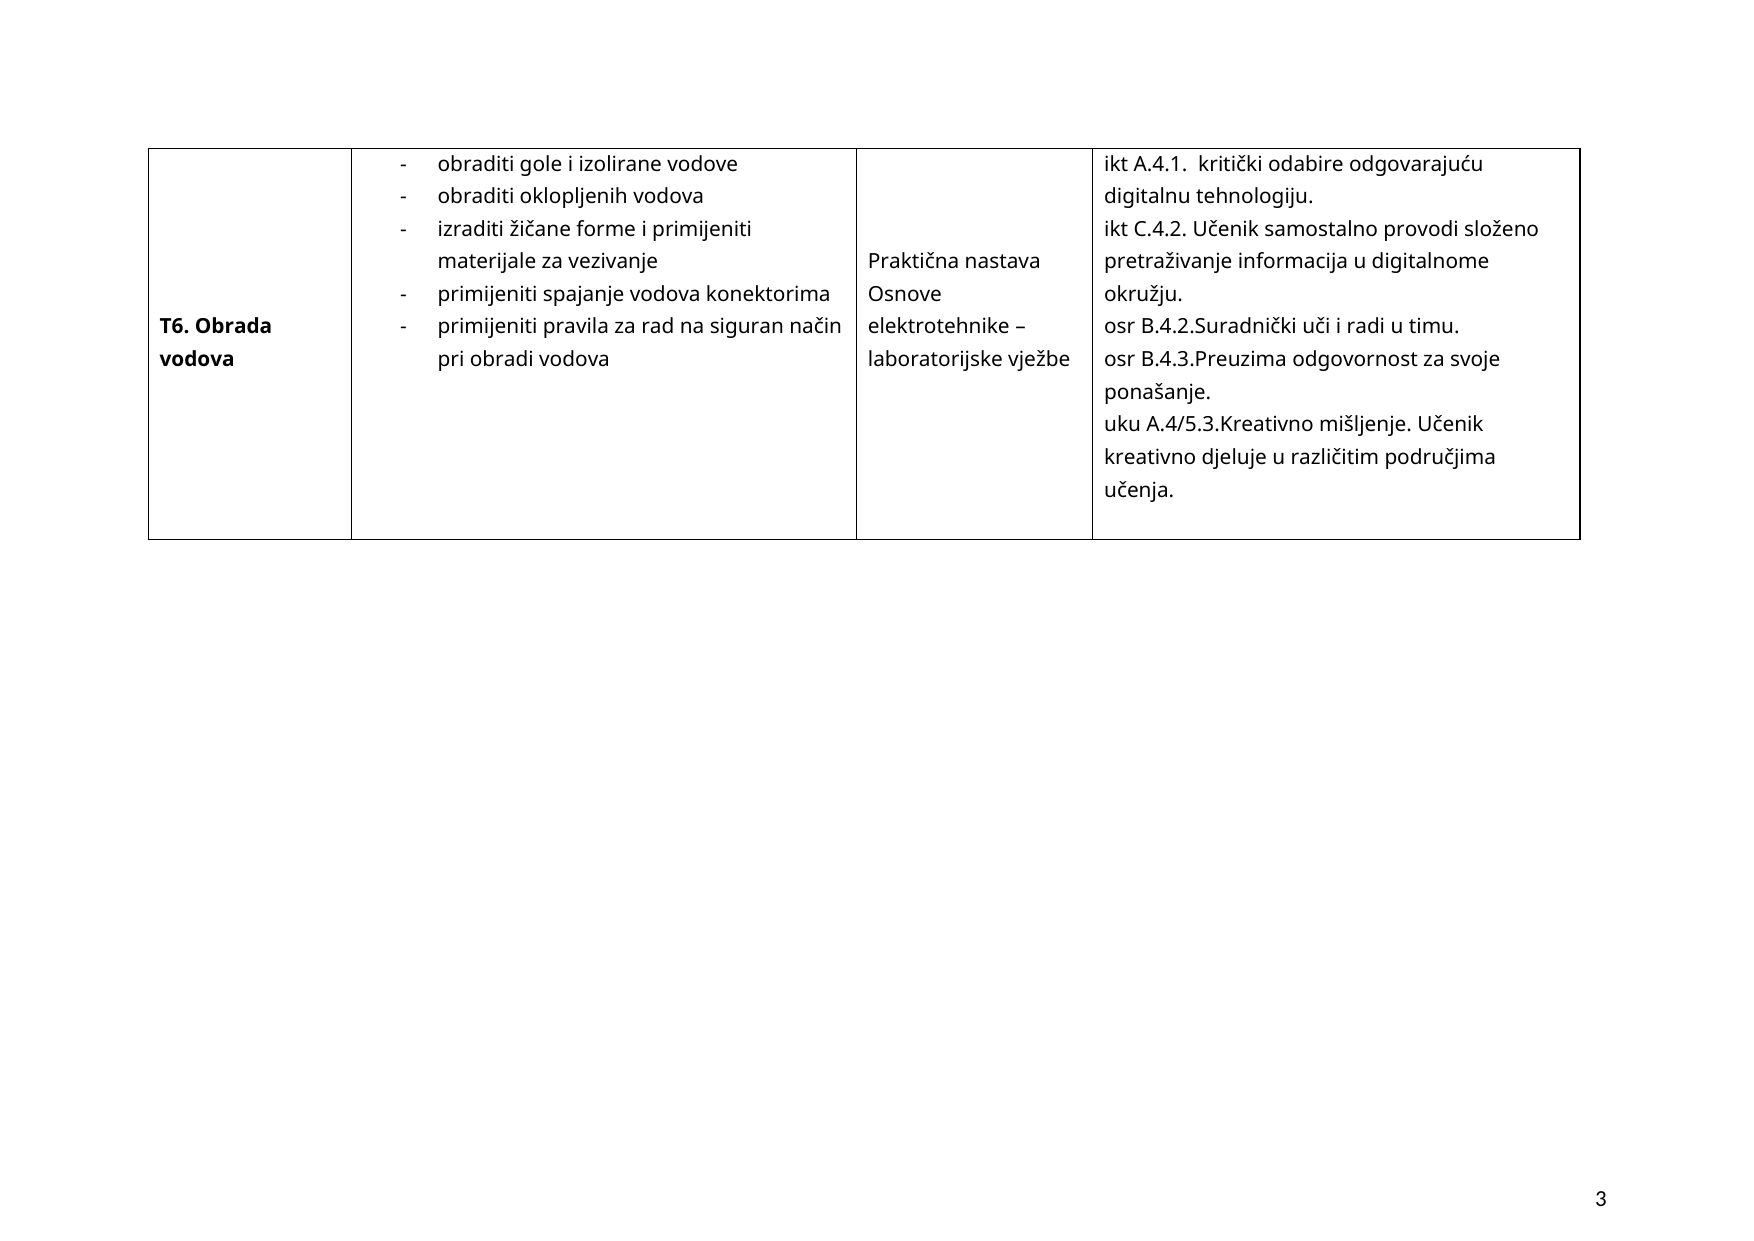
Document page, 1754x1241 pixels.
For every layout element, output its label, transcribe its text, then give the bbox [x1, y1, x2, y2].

table_cell obraditi gole i izolirane vodove obraditi oklopljenih vodova izraditi žičane forme i primijeniti materijale za vezivanje primijeniti spajanje vodova konektorima primijeniti pravila za rad na siguran način pri obradi vodova [352, 149, 856, 539]
table_cell T6. Obrada vodova [149, 149, 351, 539]
table_cell Praktična nastava Osnove elektrotehnike –laboratorijske vježbe [857, 149, 1092, 539]
table_cell ikt A.4.1. kritički odabire odgovarajuću digitalnu tehnologiju. ikt C.4.2. Učenik samostalno provodi složeno pretraživanje informacija u digitalnome okružju. osr B.4.2.Suradnički uči i radi u timu. osr B.4.3.Preuzima odgovornost za svoje ponašanje. uku A.4/5.3.Kreativno mišljenje. Učenik kreativno djeluje u različitim područjima učenja. [1093, 149, 1579, 539]
